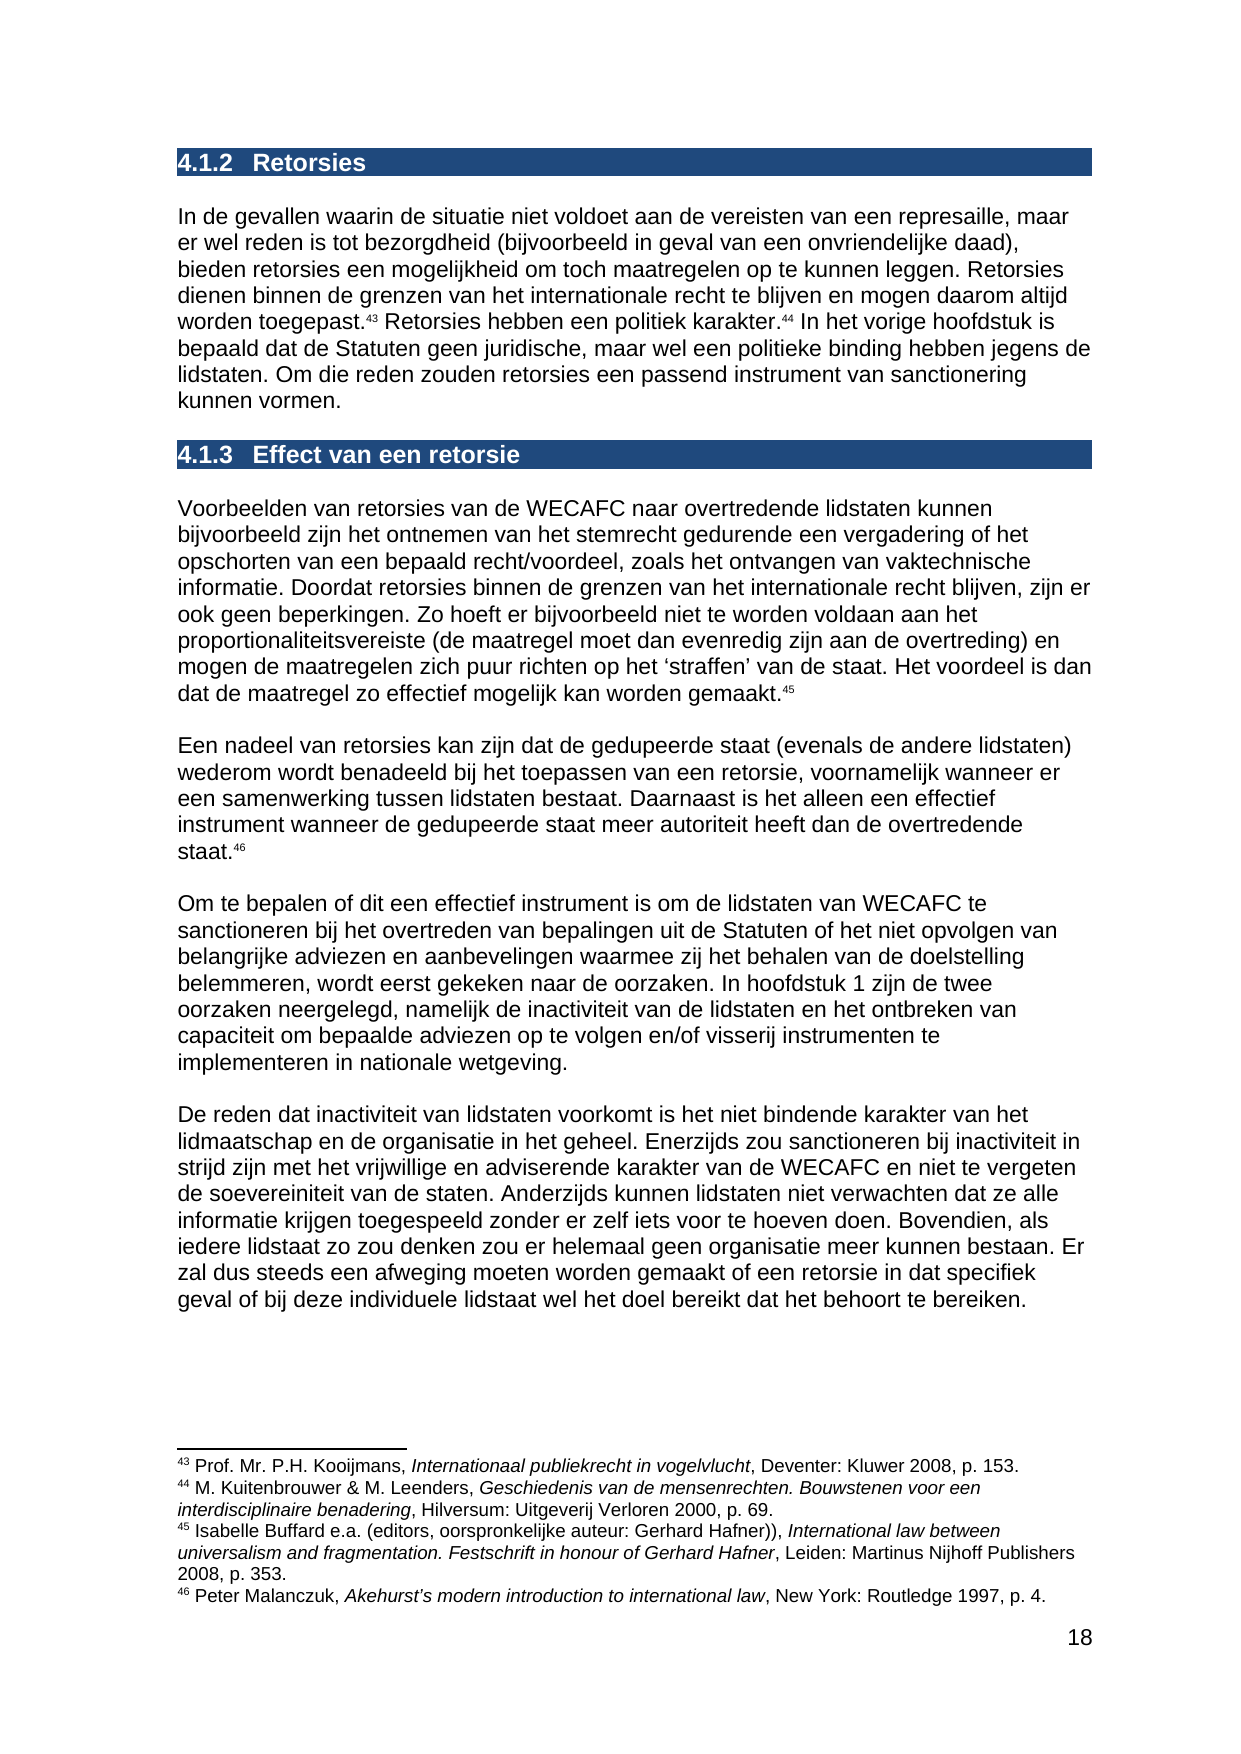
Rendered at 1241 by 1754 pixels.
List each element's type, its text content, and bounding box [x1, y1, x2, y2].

text In de gevallen waarin de situatie niet voldoet aan de vereisten van een represaille, maar er wel reden is tot bezorgdheid (bijvoorbeeld in geval van een onvriendelijke daad), bieden retorsies een mogelijkheid om toch maatregelen op te kunnen leggen. Retorsies dienen binnen de grenzen van het internationale recht te blijven en mogen daarom altijd worden toegepast. Retorsies hebben een politiek karakter. In het vorige hoofdstuk is bepaald dat de Statuten geen juridische, maar wel een politieke binding hebben jegens de lidstaten. Om die reden zouden retorsies een passend instrument van sanctionering kunnen vormen. [177, 203, 1092, 414]
text 4.1.3 Effect van een retorsie [177, 440, 1092, 469]
text 4.1.2 Retorsies [177, 148, 1092, 176]
text Om te bepalen of dit een effectief instrument is om de lidstaten van WECAFC te sanctioneren bij het overtreden van bepalingen uit de Statuten of het niet opvolgen van belangrijke adviezen en aanbevelingen waarmee zij het behalen van de doelstelling belemmeren, wordt eerst gekeken naar de oorzaken. In hoofdstuk 1 zijn de twee oorzaken neergelegd, namelijk de inactiviteit van de lidstaten en het ontbreken van capaciteit om bepaalde adviezen op te volgen en/of visserij instrumenten te implementeren in nationale wetgeving. [177, 890, 1092, 1075]
text Een nadeel van retorsies kan zijn dat de gedupeerde staat (evenals de andere lidstaten) wederom wordt benadeeld bij het toepassen van een retorsie, voornamelijk wanneer er een samenwerking tussen lidstaten bestaat. Daarnaast is het alleen een effectief instrument wanneer de gedupeerde staat meer autoriteit heeft dan de overtredende staat. [177, 732, 1092, 864]
text De reden dat inactiviteit van lidstaten voorkomt is het niet bindende karakter van het lidmaatschap en de organisatie in het geheel. Enerzijds zou sanctioneren bij inactiviteit in strijd zijn met het vrijwillige en adviserende karakter van de WECAFC en niet te vergeten de soevereiniteit van de staten. Anderzijds kunnen lidstaten niet verwachten dat ze alle informatie krijgen toegespeeld zonder er zelf iets voor te hoeven doen. Bovendien, als iedere lidstaat zo zou denken zou er helemaal geen organisatie meer kunnen bestaan. Er zal dus steeds een afweging moeten worden gemaakt of een retorsie in dat specifiek geval of bij deze individuele lidstaat wel het doel bereikt dat het behoort te bereiken. [177, 1101, 1092, 1312]
text Voorbeelden van retorsies van de WECAFC naar overtredende lidstaten kunnen bijvoorbeeld zijn het ontnemen van het stemrecht gedurende een vergadering of het opschorten van een bepaald recht/voordeel, zoals het ontvangen van vaktechnische informatie. Doordat retorsies binnen de grenzen van het internationale recht blijven, zijn er ook geen beperkingen. Zo hoeft er bijvoorbeeld niet te worden voldaan aan het proportionaliteitsvereiste (de maatregel moet dan evenredig zijn aan de overtreding) en mogen de maatregelen zich puur richten op het ‘straffen’ van de staat. Het voordeel is dan dat de maatregel zo effectief mogelijk kan worden gemaakt. [177, 495, 1092, 706]
